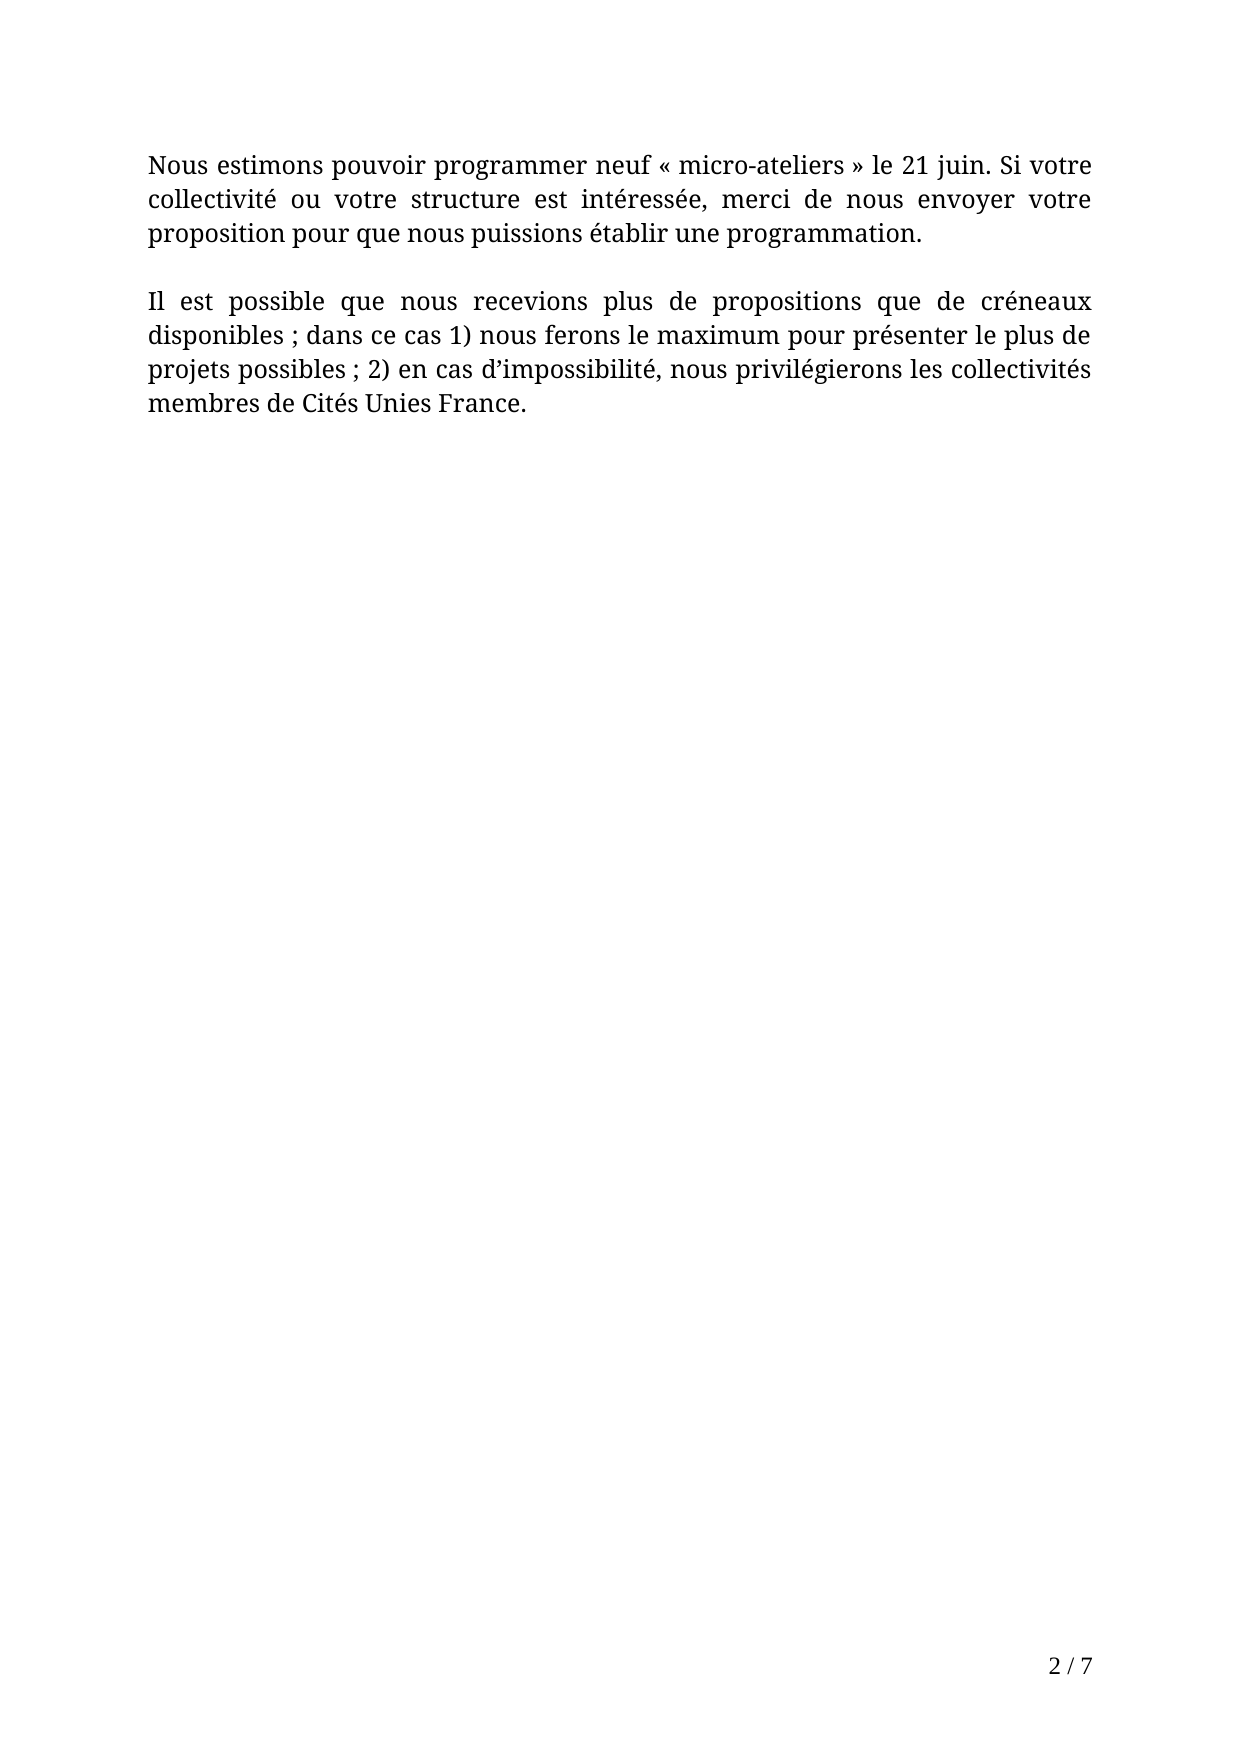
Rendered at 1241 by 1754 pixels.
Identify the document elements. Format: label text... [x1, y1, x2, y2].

text Nous estimons pouvoir programmer neuf « micro-ateliers » le 21 juin. Si votre collectivité ou votre structure est intéressée, merci de nous envoyer votre proposition pour que nous puissions établir une programmation. [148, 148, 1093, 250]
text Il est possible que nous recevions plus de propositions que de créneaux disponibles ; dans ce cas 1) nous ferons le maximum pour présenter le plus de projets possibles ; 2) en cas d’impossibilité, nous privilégierons les collectivités membres de Cités Unies France. [148, 284, 1093, 420]
